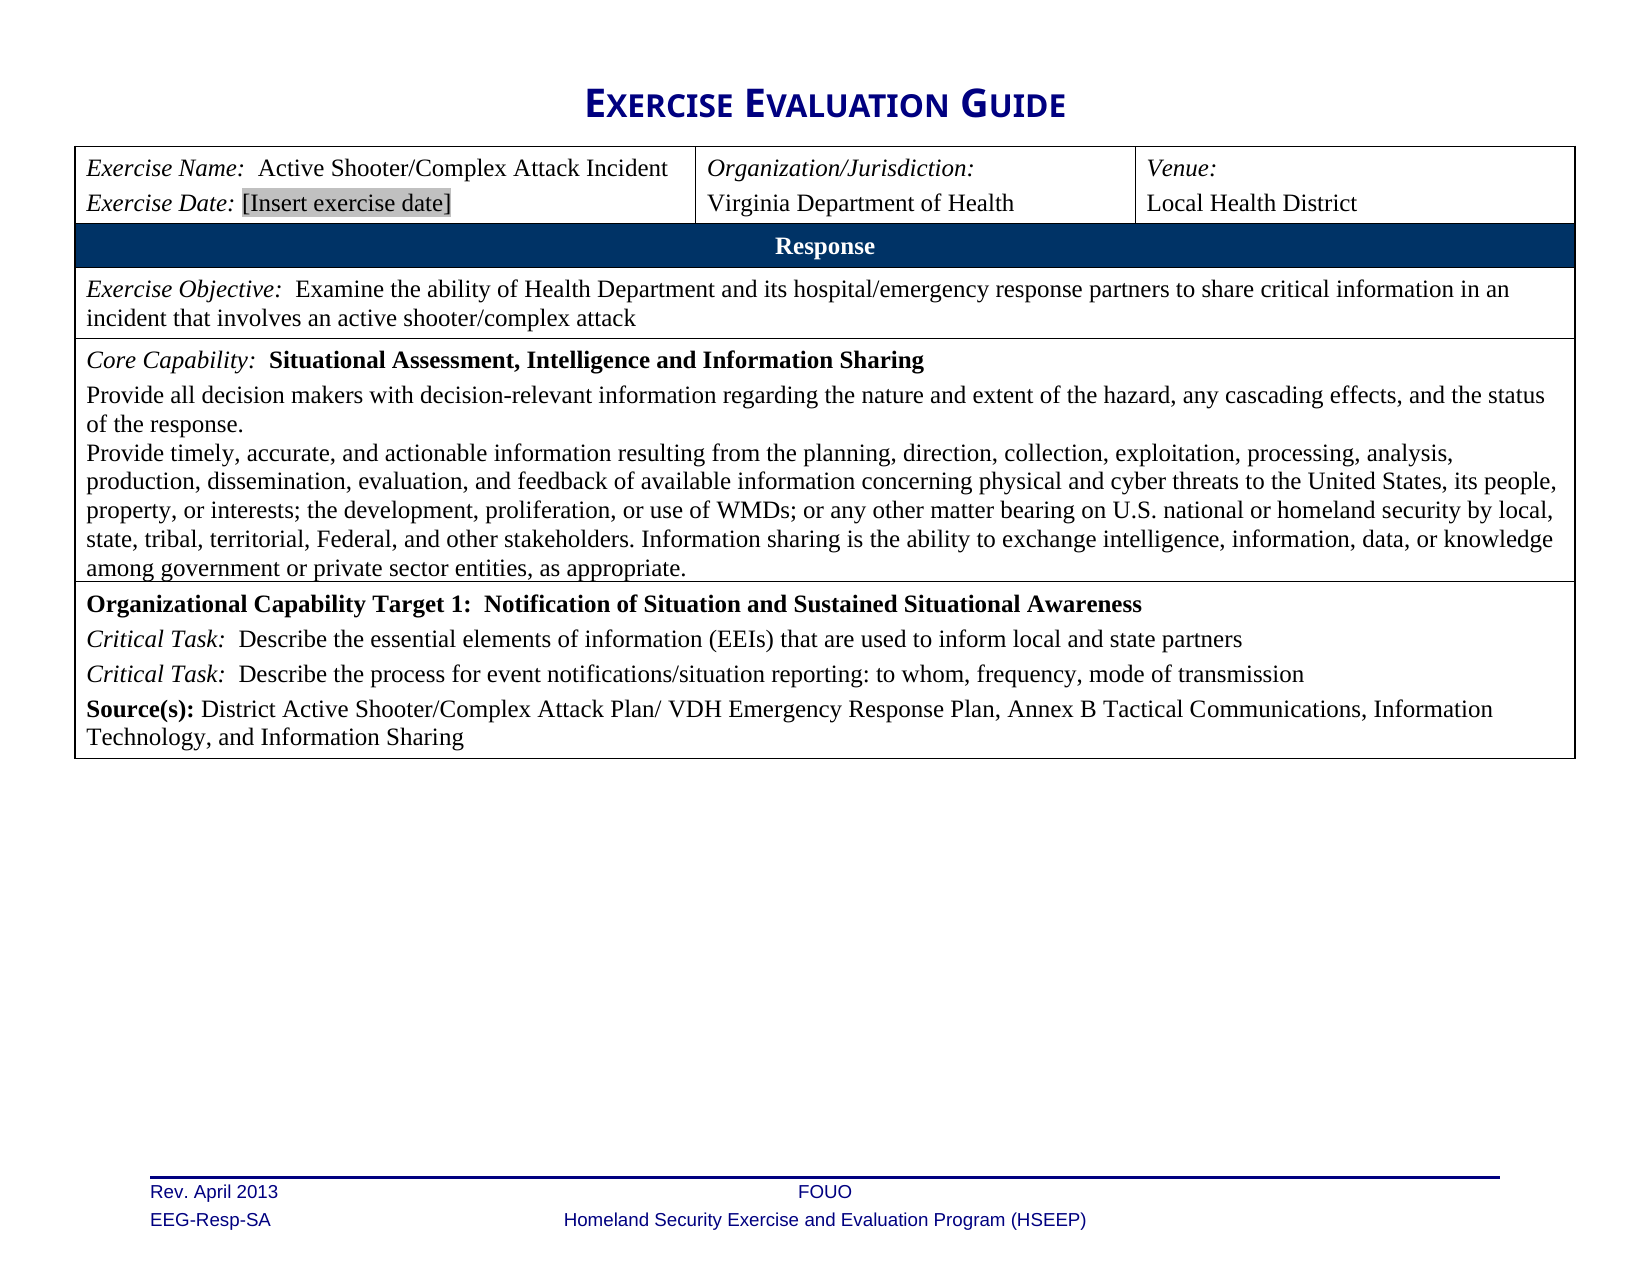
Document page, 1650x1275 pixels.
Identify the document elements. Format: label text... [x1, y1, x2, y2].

table_header Organization/Jurisdiction: Virginia Department of Health [696, 147, 1135, 223]
table_header Venue: Local Health District [1136, 147, 1574, 223]
table_cell Organizational Capability Target 1: Notification of Situation and Sustained Situational Awareness Critical Task: Describe the essential elements of information (EEIs) that are used to inform local and state partners Critical Task: Describe the process for event notifications/situation reporting: to whom, frequency, mode of transmission Source(s): District Active Shooter/Complex Attack Plan/ VDH Emergency Response Plan, Annex B Tactical Communications, Information Technology, and Information Sharing [76, 582, 1574, 757]
subtitle Exercise Evaluation Guide [150, 75, 1500, 129]
table_header Exercise Name: Active Shooter/Complex Attack Incident Exercise Date: [Insert exercise date] [76, 147, 695, 223]
table_cell Exercise Objective: Examine the ability of Health Department and its hospital/emergency response partners to share critical information in an incident that involves an active shooter/complex attack [76, 268, 1574, 338]
table_cell Response [76, 224, 1574, 267]
table_cell Core Capability: Situational Assessment, Intelligence and Information Sharing Provide all decision makers with decision-relevant information regarding the nature and extent of the hazard, any cascading effects, and the status of the response. Provide timely, accurate, and actionable information resulting from the planning, direction, collection, exploitation, processing, analysis, production, dissemination, evaluation, and feedback of available information concerning physical and cyber threats to the United States, its people, property, or interests; the development, proliferation, or use of WMDs; or any other matter bearing on U.S. national or homeland security by local, state, tribal, territorial, Federal, and other stakeholders. Information sharing is the ability to exchange intelligence, information, data, or knowledge among government or private sector entities, as appropriate. [76, 339, 1574, 581]
